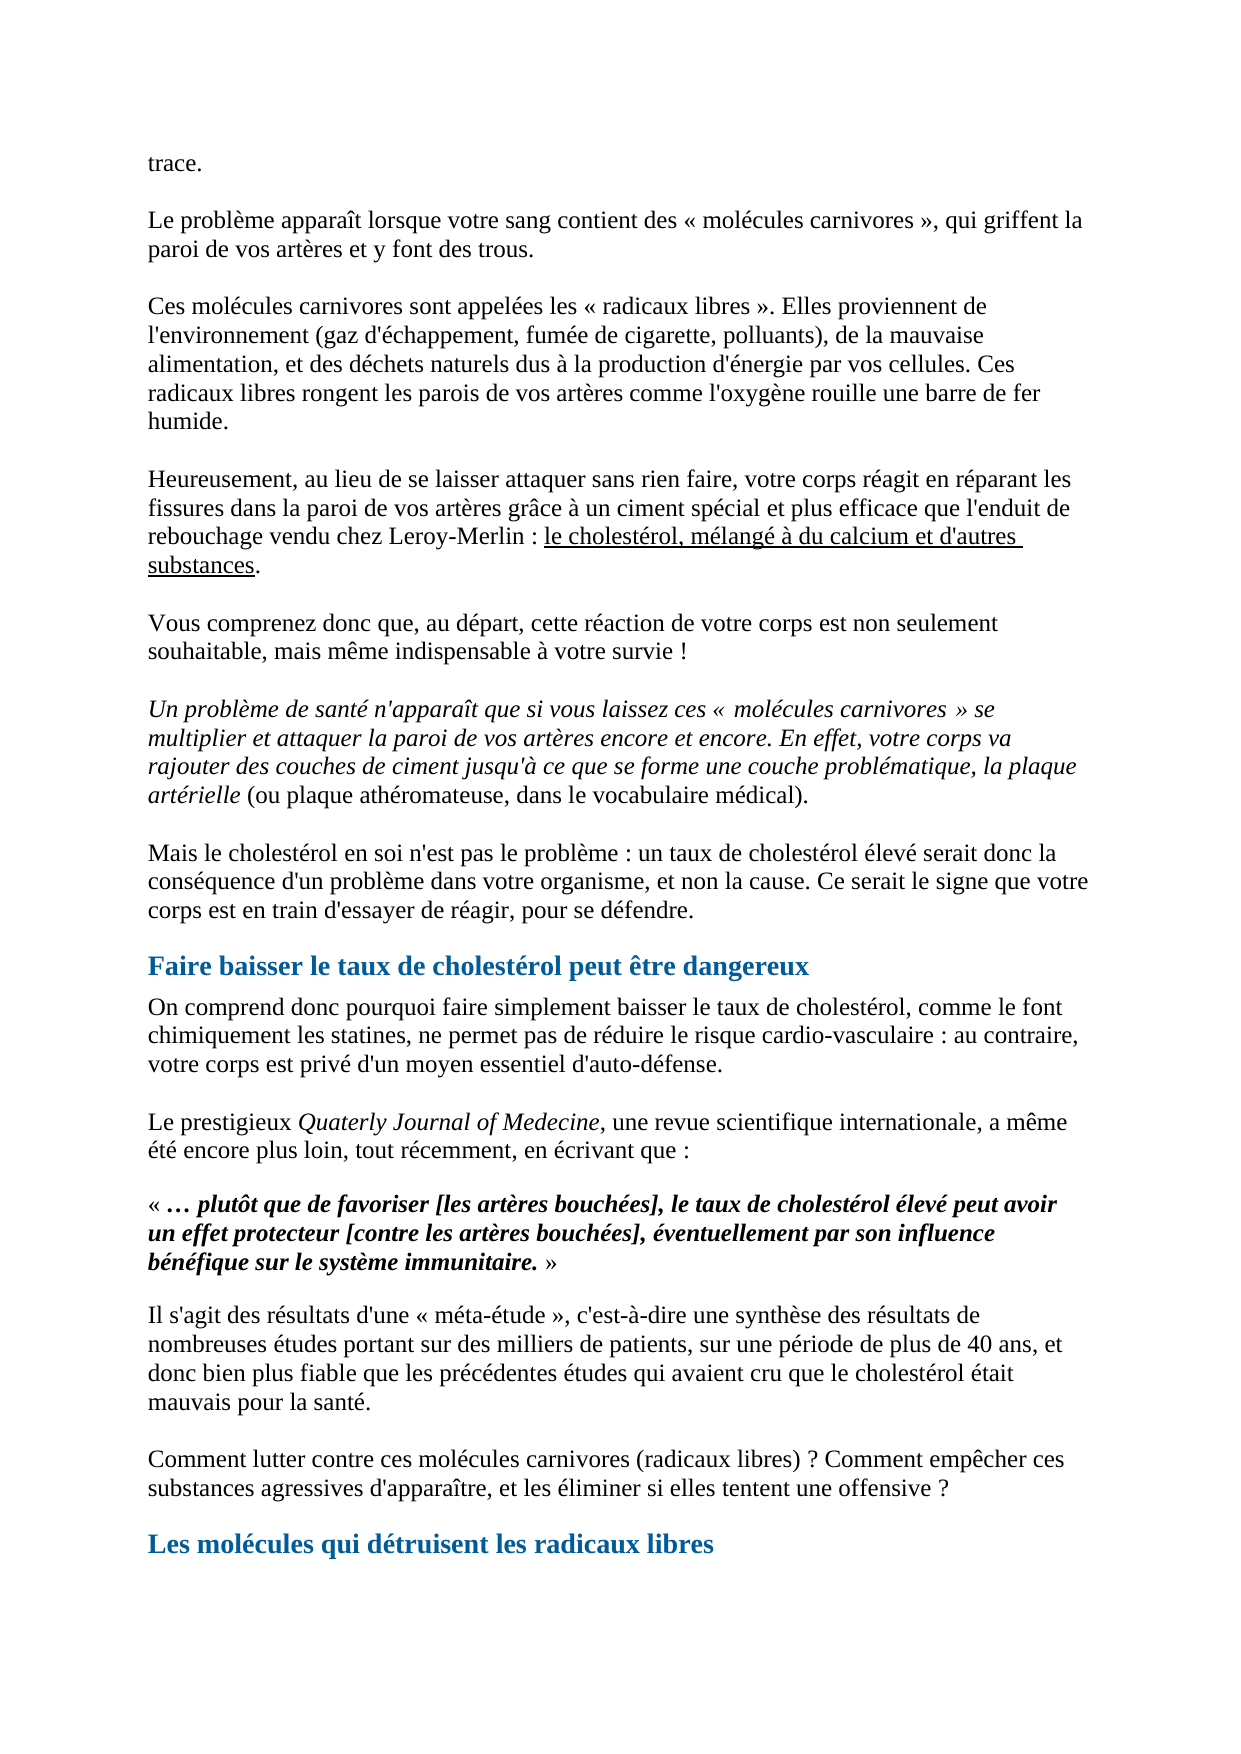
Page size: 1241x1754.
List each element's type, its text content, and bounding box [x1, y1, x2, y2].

text Il s'agit des résultats d'une « méta-étude », c'est-à-dire une synthèse des résultats de nombreuses études portant sur des milliers de patients, sur une période de plus de 40 ans, et donc bien plus fiable que les précédentes études qui avaient cru que le cholestérol était mauvais pour la santé. Comment lutter contre ces molécules carnivores (radicaux libres) ? Comment empêcher ces substances agressives d'apparaître, et les éliminer si elles tentent une offensive ? [148, 1300, 1093, 1502]
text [148, 148, 1093, 924]
text Les molécules qui détruisent les radicaux libres [148, 1527, 1093, 1559]
text Faire baisser le taux de cholestérol peut être dangereux [148, 949, 1093, 981]
text On comprend donc pourquoi faire simplement baisser le taux de cholestérol, comme le font chimiquement les statines, ne permet pas de réduire le risque cardio-vasculaire : au contraire, votre corps est privé d'un moyen essentiel d'auto-défense. Le prestigieux Quaterly Journal of Medecine, une revue scientifique internationale, a même été encore plus loin, tout récemment, en écrivant que : [148, 992, 1093, 1164]
text « … plutôt que de favoriser [les artères bouchées], le taux de cholestérol élevé peut avoir un effet protecteur [contre les artères bouchées], éventuellement par son influence bénéfique sur le système immunitaire. » [148, 1189, 1093, 1275]
